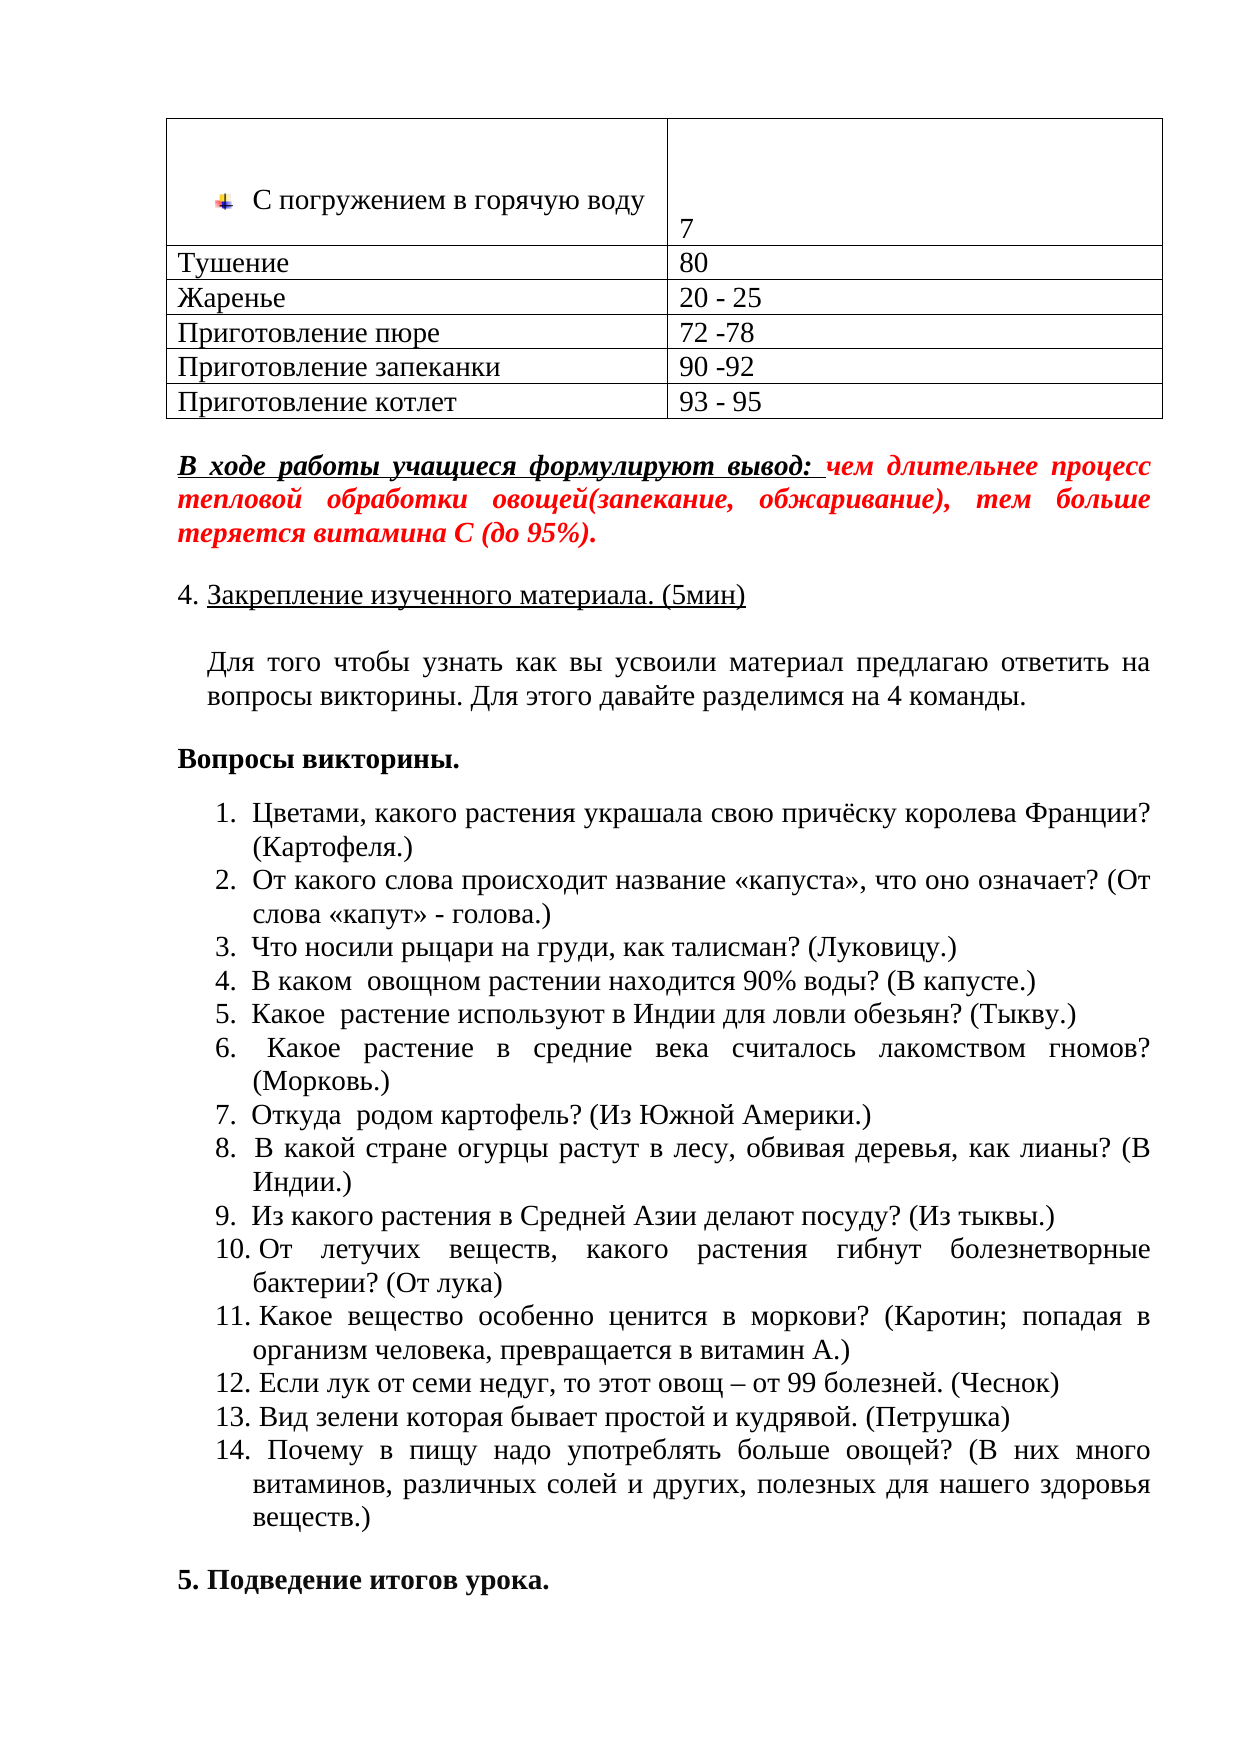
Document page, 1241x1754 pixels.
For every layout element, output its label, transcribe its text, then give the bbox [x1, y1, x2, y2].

table_cell Тушение [167, 246, 667, 279]
text 10. От летучих веществ, какого растения гибнут болезнетворные бактерии? (От лука) [215, 1231, 1152, 1298]
text 6. Какое растение в средние века считалось лакомством гномов? (Морковь.) [215, 1030, 1152, 1097]
text 13. Вид зелени которая бывает простой и кудрявой. (Петрушка) [215, 1399, 1152, 1432]
text В ходе работы учащиеся формулируют вывод: чем длительнее процесс тепловой обработки овощей(запекание, обжаривание), тем больше теряется витамина С (до 95%). [177, 448, 1152, 548]
table_cell 80 [668, 246, 1162, 279]
list Закрепление изученного материала. (5мин) [177, 577, 1152, 611]
text 2. От какого слова происходит название «капуста», что оно означает? (От слова «капут» - голова.) [215, 862, 1152, 929]
text Вопросы викторины. [177, 741, 1152, 774]
table_cell 90 -92 [668, 349, 1162, 383]
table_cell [167, 119, 667, 244]
text 3. Что носили рыцари на груди, как талисман? (Луковицу.) [215, 929, 1152, 963]
table_cell 93 - 95 [668, 384, 1162, 417]
text 5. Какое растение используют в Индии для ловли обезьян? (Тыкву.) [215, 996, 1152, 1030]
text 8. В какой стране огурцы растут в лесу, обвивая деревья, как лианы? (В Индии.) [215, 1131, 1152, 1198]
text 12. Если лук от семи недуг, то этот овощ – от 99 болезней. (Чеснок) [215, 1365, 1152, 1399]
table_cell 72 -78 [668, 315, 1162, 348]
table_cell Приготовление котлет [167, 384, 667, 417]
text 11. Какое вещество особенно ценится в моркови? (Каротин; попадая в организм человека, превращается в витамин А.) [215, 1298, 1152, 1365]
text 4. В каком овощном растении находится 90% воды? (В капусте.) [215, 963, 1152, 996]
list Подведение итогов урока. [177, 1562, 1152, 1596]
table_cell 20 - 25 [668, 280, 1162, 314]
text 14. Почему в пищу надо употреблять больше овощей? (В них много витаминов, различных солей и других, полезных для нашего здоровья веществ.) [215, 1432, 1152, 1533]
table_cell 35 7 [668, 119, 1162, 244]
text 1. Цветами, какого растения украшала свою причёску королева Франции? (Картофеля.) [215, 795, 1152, 862]
picture [215, 192, 233, 210]
text 7. Откуда родом картофель? (Из Южной Америки.) [215, 1097, 1152, 1131]
table_cell Приготовление пюре [167, 315, 667, 348]
list Для того чтобы узнать как вы усвоили материал предлагаю ответить на вопросы викторины. Для этого давайте разделимся на 4 команды. [207, 644, 1152, 712]
table_cell Приготовление запеканки [167, 349, 667, 383]
table_cell Жаренье [167, 280, 667, 314]
text 9. Из какого растения в Средней Азии делают посуду? (Из тыквы.) [215, 1198, 1152, 1231]
